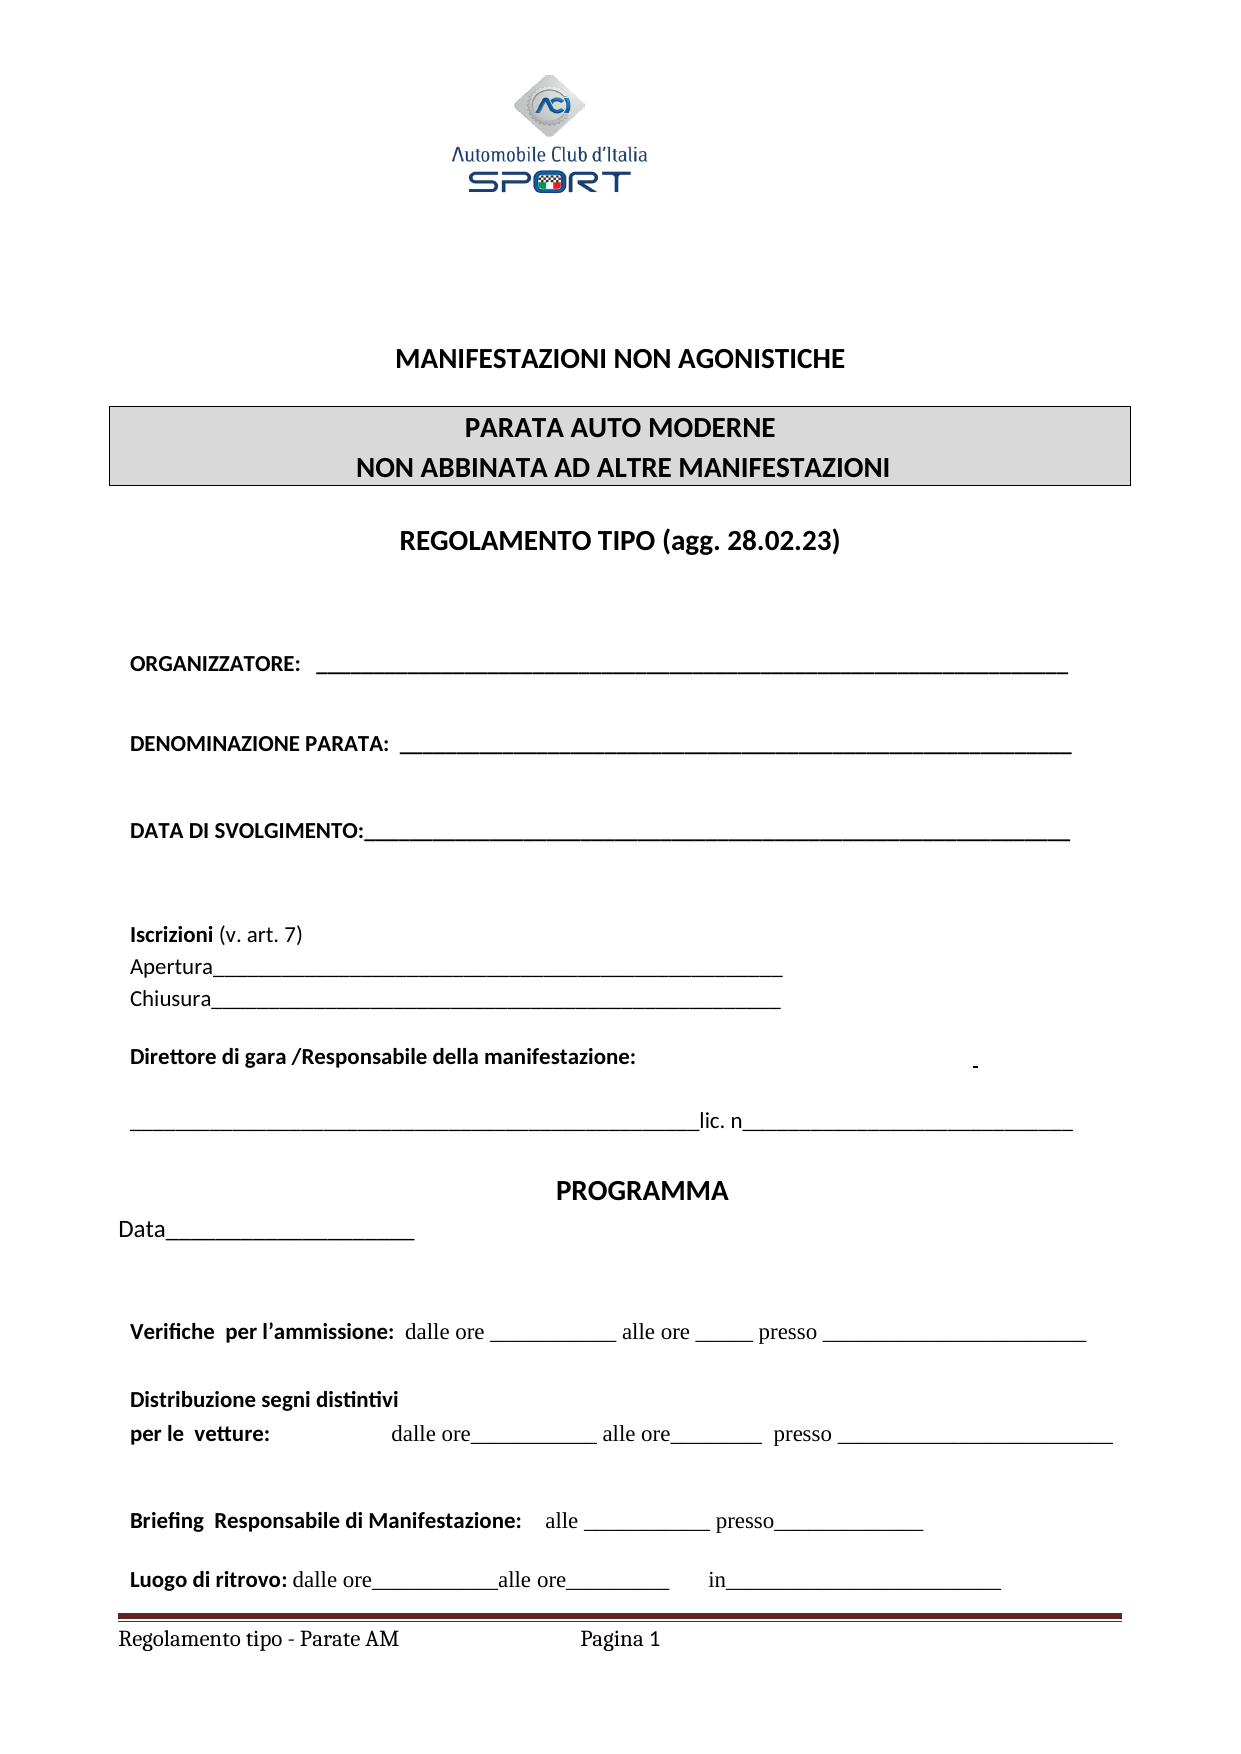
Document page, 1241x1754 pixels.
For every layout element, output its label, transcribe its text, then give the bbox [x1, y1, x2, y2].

text Data____________________ [118, 1213, 1122, 1243]
text NON ABBINATA AD ALTRE MANIFESTAZIONI [110, 446, 1130, 485]
text MANIFESTAZIONI NON AGONISTICHE [118, 340, 1122, 376]
text Distribuzione segni distintivi [130, 1385, 1122, 1413]
text Briefing Responsabile di Manifestazione: alle ___________ presso_____________ [130, 1506, 1122, 1534]
text REGOLAMENTO TIPO (agg. 28.02.23) [118, 522, 1122, 557]
text per le vetture: dalle ore___________ alle ore________ presso ________________________ [130, 1419, 1122, 1447]
text __________________________________________________lic. n_____________________________ [130, 1106, 1122, 1134]
text Direttore di gara /Responsabile della manifestazione: [130, 1042, 1078, 1070]
text DATA DI SVOLGIMENTO:______________________________________________________________ [130, 816, 1122, 844]
text PARATA AUTO MODERNE [110, 407, 1130, 445]
text Verifiche per l’ammissione: dalle ore ___________ alle ore _____ presso _______________________ [130, 1317, 1122, 1346]
text Luogo di ritrovo: dalle ore___________alle ore_________ in________________________ [130, 1565, 1122, 1593]
text Iscrizioni (v. art. 7) [130, 920, 1122, 948]
text Apertura__________________________________________________ [130, 952, 1122, 980]
text DENOMINAZIONE PARATA: ___________________________________________________________ [130, 729, 1122, 758]
picture [451, 75, 648, 196]
text Chiusura__________________________________________________ [130, 984, 1122, 1012]
text ORGANIZZATORE: __________________________________________________________________ [130, 649, 1122, 677]
list PROGRAMMA [162, 1172, 1122, 1207]
